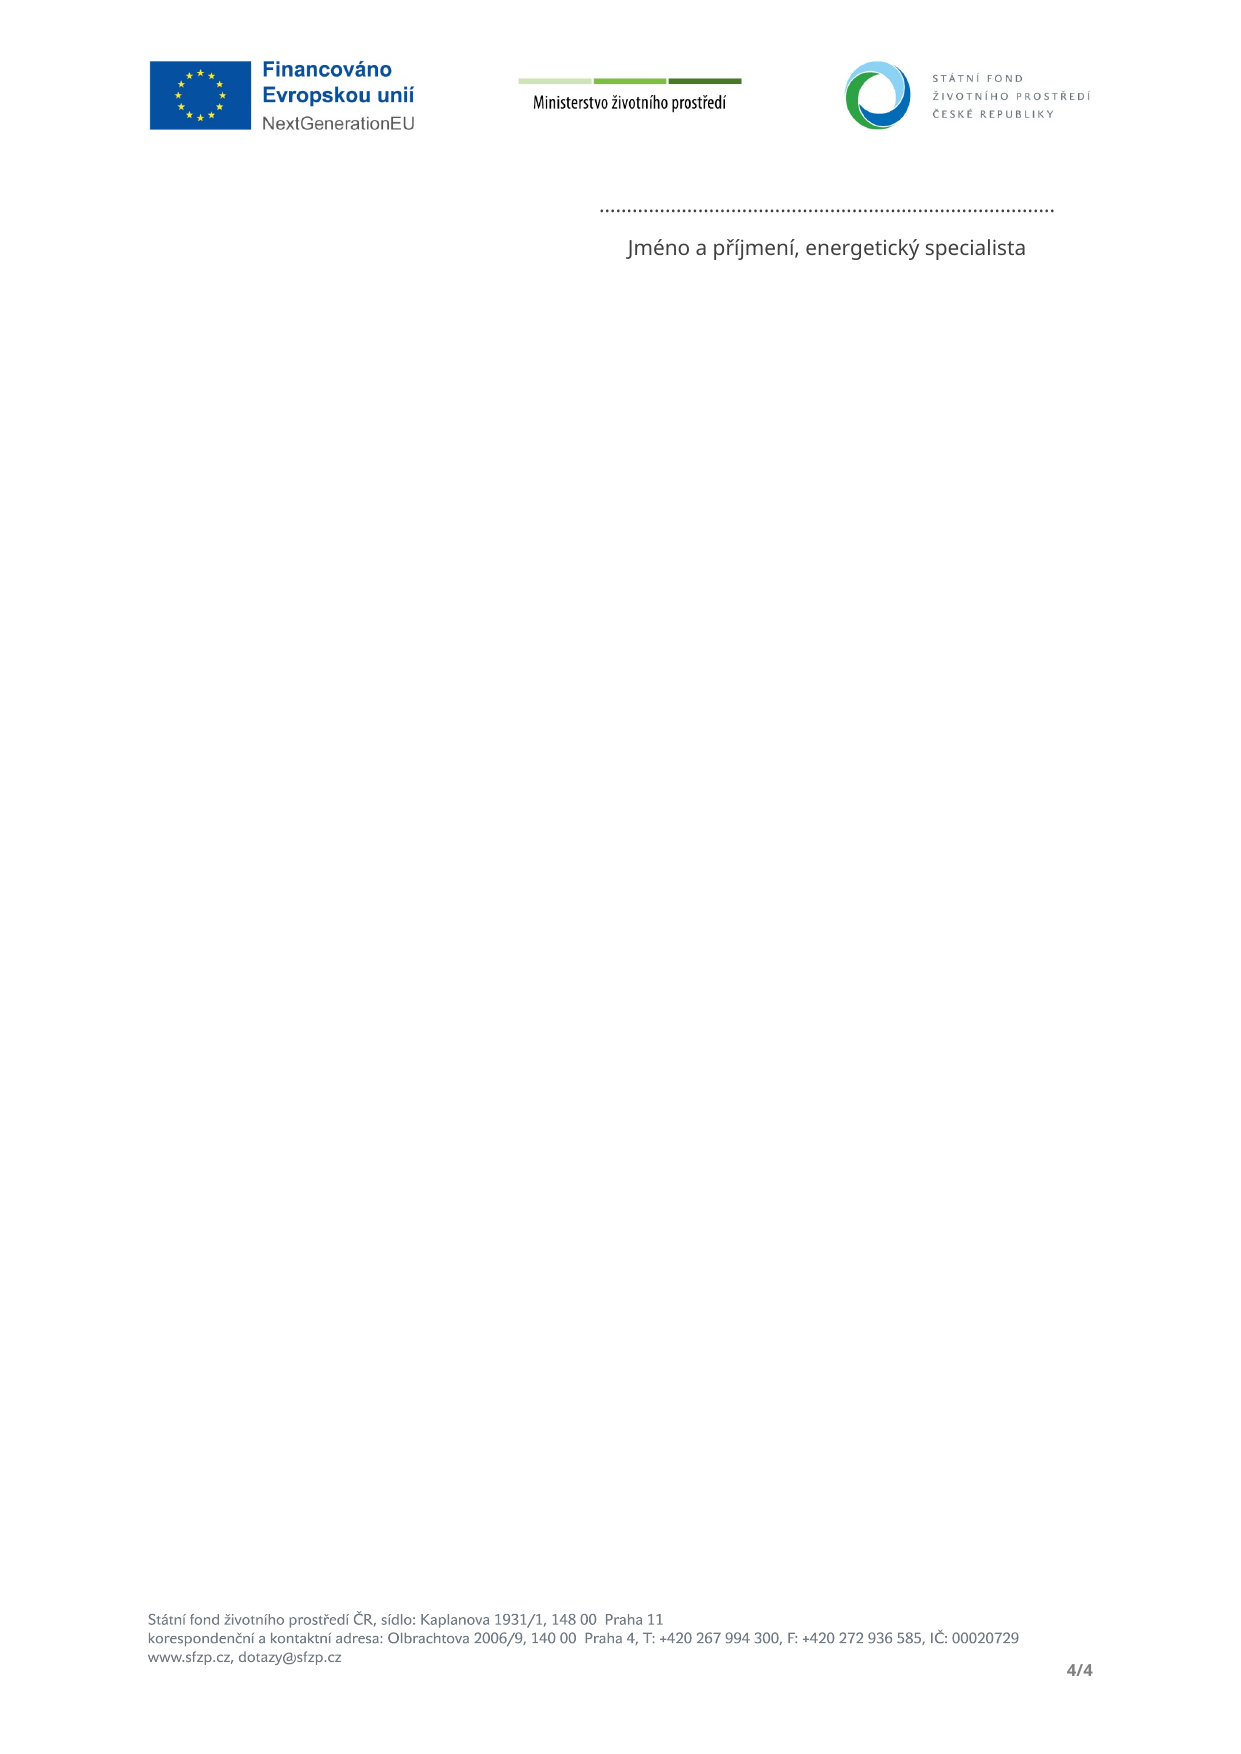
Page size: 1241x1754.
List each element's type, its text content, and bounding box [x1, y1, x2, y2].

text …………………………………….…………………………………. [148, 148, 1092, 219]
picture [147, 59, 1093, 133]
text Jméno a příjmení, energetický specialista [148, 233, 1092, 261]
